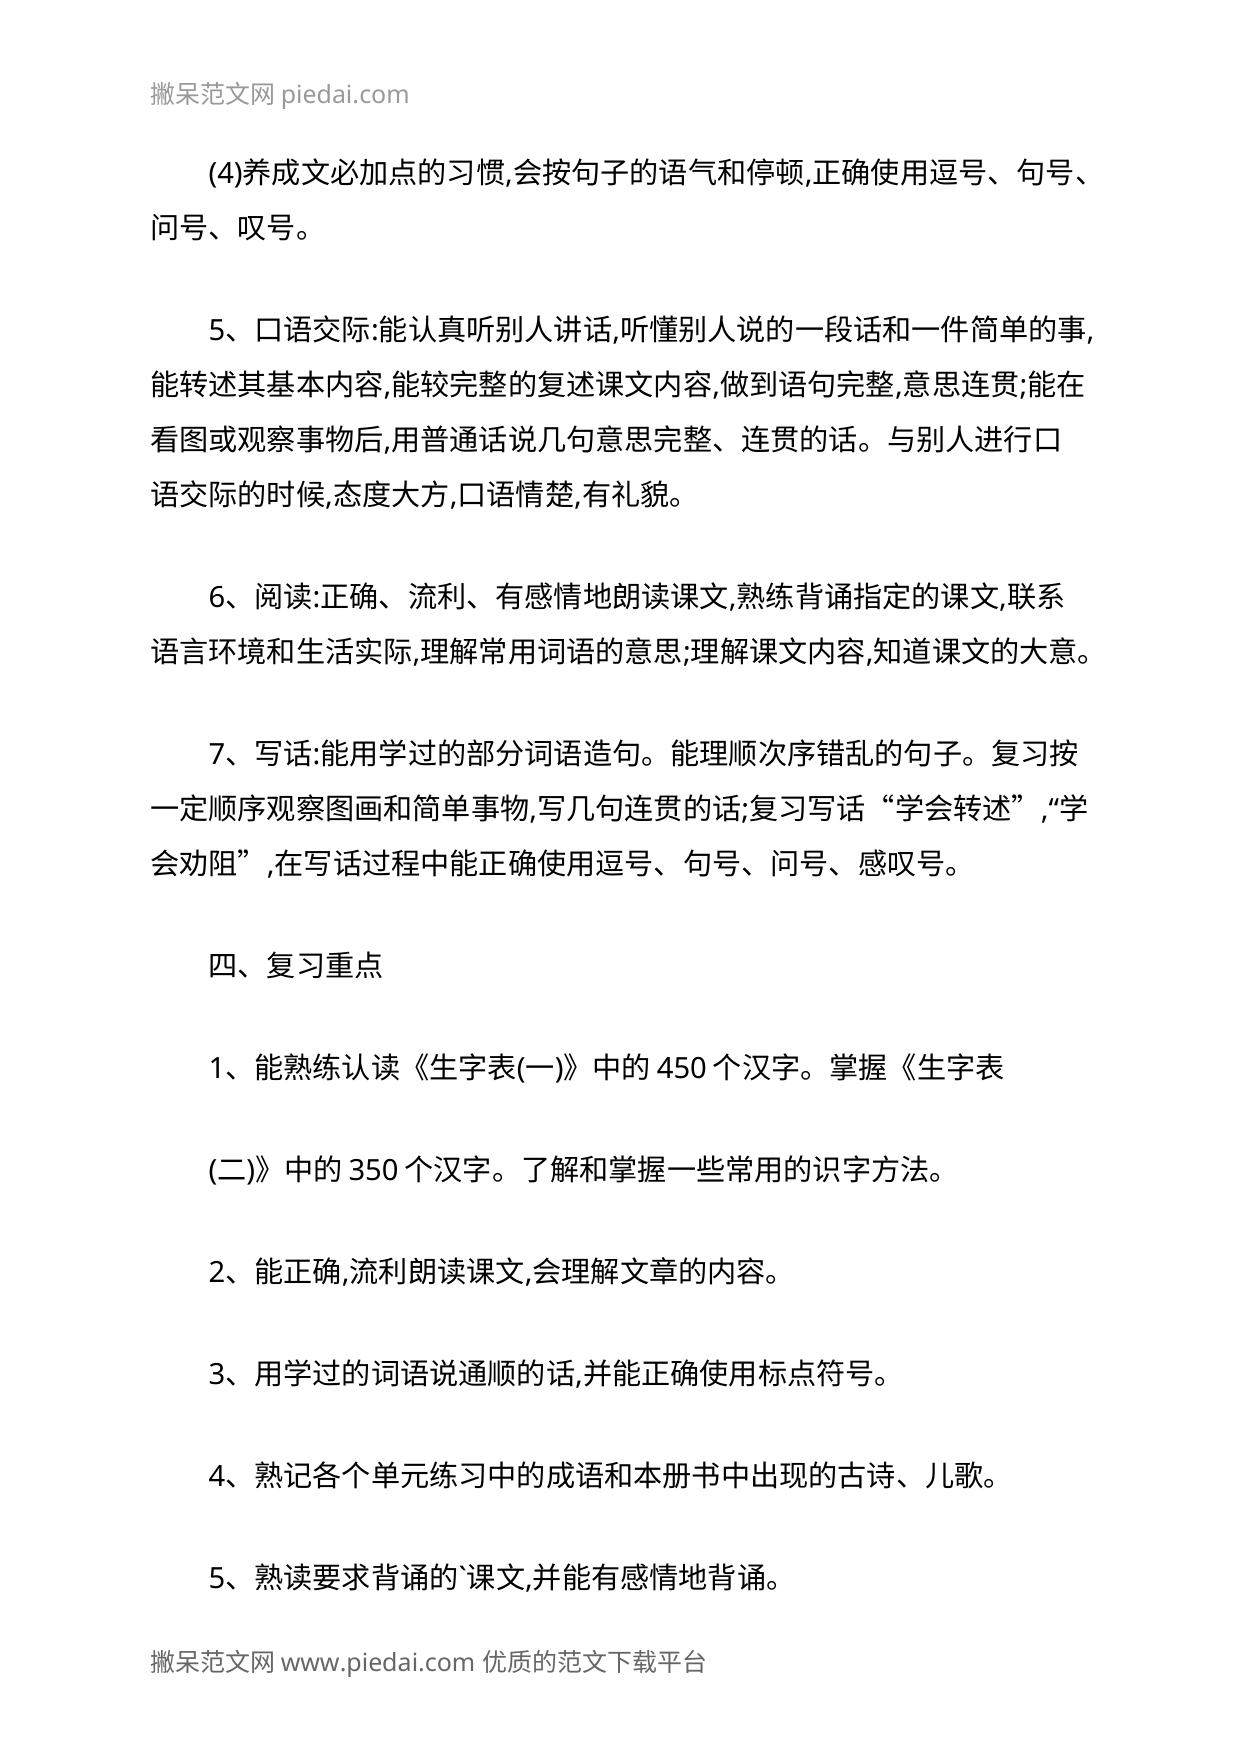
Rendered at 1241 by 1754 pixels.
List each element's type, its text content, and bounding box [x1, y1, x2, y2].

text 5、口语交际:能认真听别人讲话,听懂别人说的一段话和一件简单的事,能转述其基本内容,能较完整的复述课文内容,做到语句完整,意思连贯;能在看图或观察事物后,用普通话说几句意思完整、连贯的话。与别人进行口语交际的时候,态度大方,口语情楚,有礼貌。 [150, 307, 1090, 514]
text 4、熟记各个单元练习中的成语和本册书中出现的古诗、儿歌。 [150, 1452, 1090, 1495]
text 7、写话:能用学过的部分词语造句。能理顺次序错乱的句子。复习按一定顺序观察图画和简单事物,写几句连贯的话;复习写话“学会转述”,“学会劝阻”,在写话过程中能正确使用逗号、句号、问号、感叹号。 [150, 731, 1090, 883]
text 6、阅读:正确、流利、有感情地朗读课文,熟练背诵指定的课文,联系语言环境和生活实际,理解常用词语的意思;理解课文内容,知道课文的大意。 [150, 574, 1090, 671]
text 3、用学过的词语说通顺的话,并能正确使用标点符号。 [150, 1350, 1090, 1393]
text (4)养成文必加点的习惯,会按句子的语气和停顿,正确使用逗号、句号、问号、叹号。 [150, 150, 1090, 247]
text (二)》中的350个汉字。了解和掌握一些常用的识字方法。 [150, 1146, 1090, 1189]
text 2、能正确,流利朗读课文,会理解文章的内容。 [150, 1248, 1090, 1291]
text 四、复习重点 [150, 943, 1090, 985]
text 5、熟读要求背诵的`课文,并能有感情地背诵。 [150, 1554, 1090, 1597]
text 1、能熟练认读《生字表(一)》中的450个汉字。掌握《生字表 [150, 1044, 1090, 1087]
